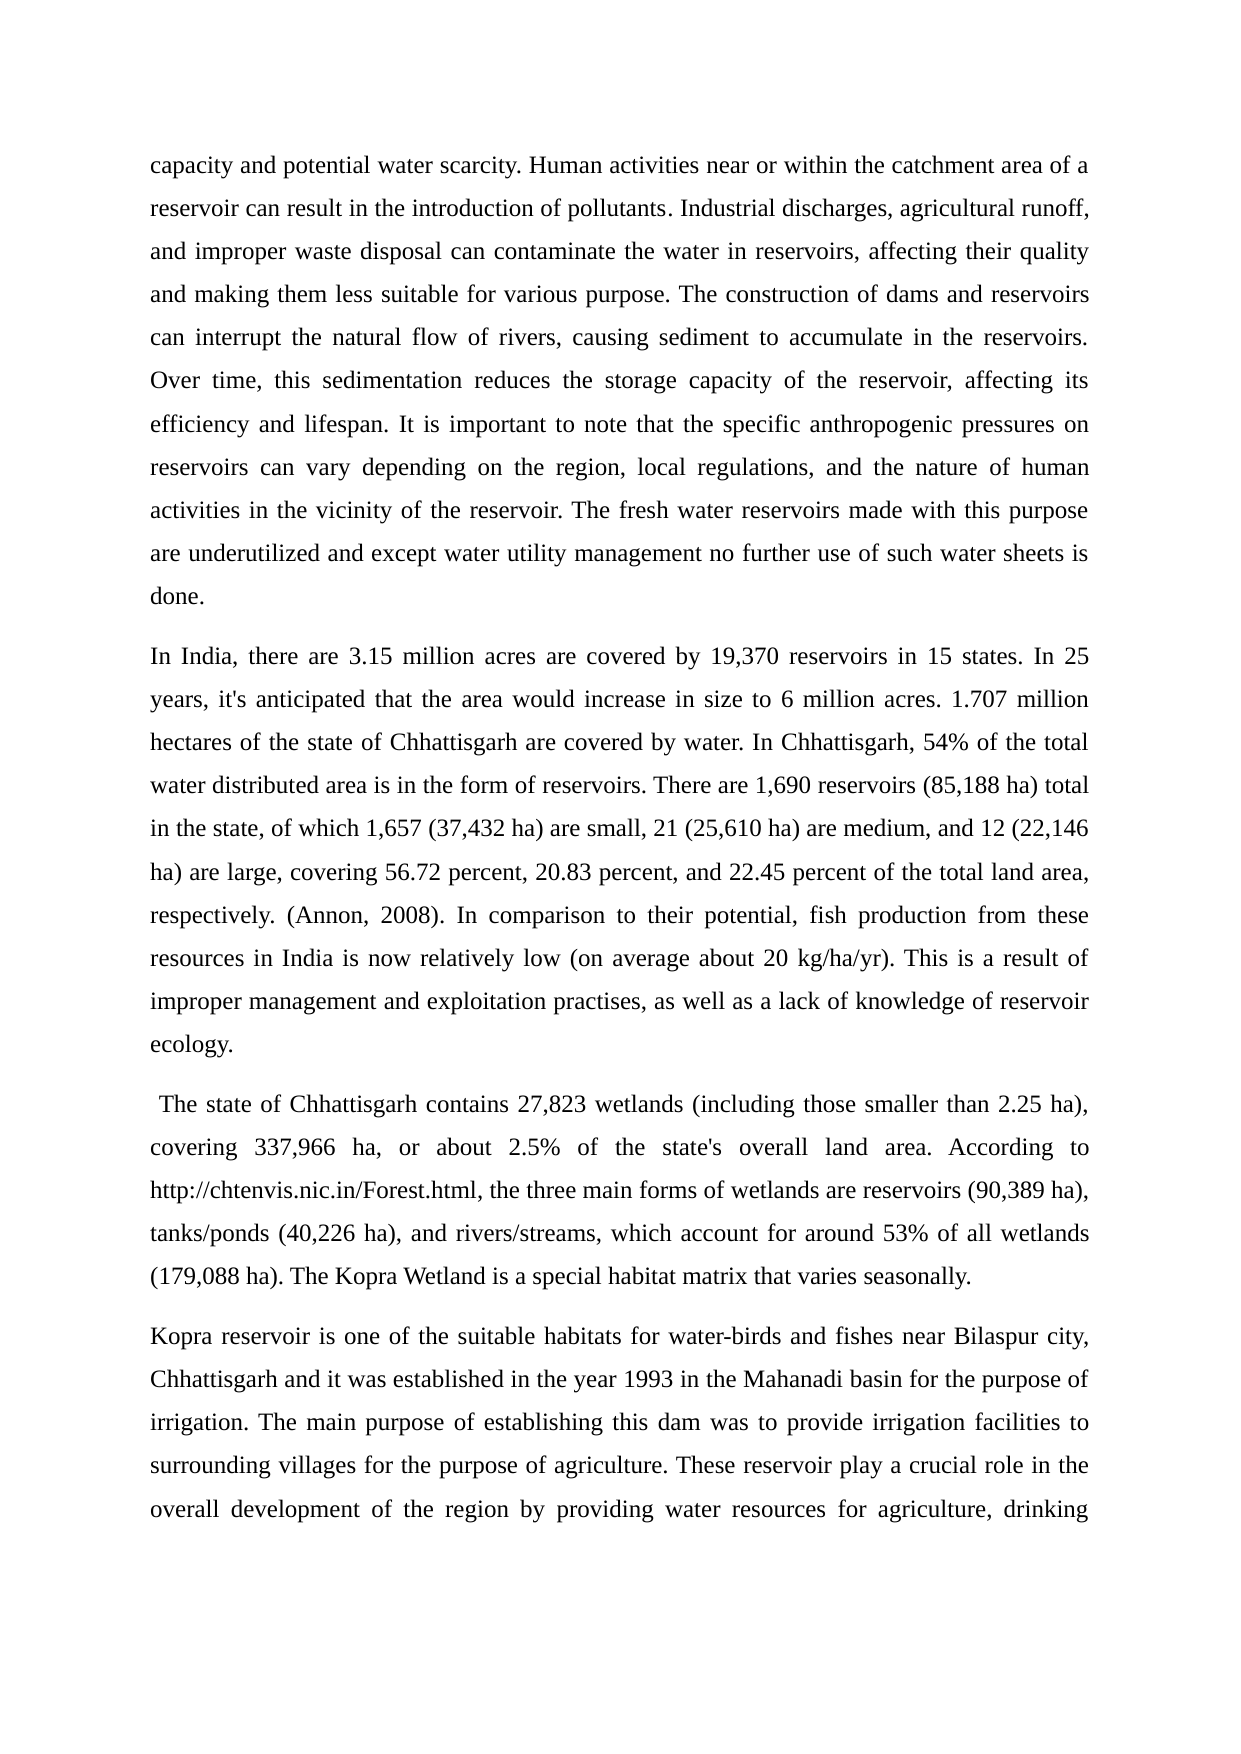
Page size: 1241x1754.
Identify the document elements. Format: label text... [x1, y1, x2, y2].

text In India, there are 3.15 million acres are covered by 19,370 reservoirs in 15 states. In 25 years, it's anticipated that the area would increase in size to 6 million acres. 1.707 million hectares of the state of Chhattisgarh are covered by water. In Chhattisgarh, 54% of the total water distributed area is in the form of reservoirs. There are 1,690 reservoirs (85,188 ha) total in the state, of which 1,657 (37,432 ha) are small, 21 (25,610 ha) are medium, and 12 (22,146 ha) are large, covering 56.72 percent, 20.83 percent, and 22.45 percent of the total land area, respectively. (Annon, 2008). In comparison to their potential, fish production from these resources in India is now relatively low (on average about 20 kg/ha/yr). This is a result of improper management and exploitation practises, as well as a lack of knowledge of reservoir ecology. [150, 641, 1090, 1058]
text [150, 150, 1090, 610]
text The state of Chhattisgarh contains 27,823 wetlands (including those smaller than 2.25 ha), covering 337,966 ha, or about 2.5% of the state's overall land area. According to http://chtenvis.nic.in/Forest.html, the three main forms of wetlands are reservoirs (90,389 ha), tanks/ponds (40,226 ha), and rivers/streams, which account for around 53% of all wetlands (179,088 ha). The Kopra Wetland is a special habitat matrix that varies seasonally. [150, 1089, 1090, 1290]
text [150, 1321, 1090, 1522]
